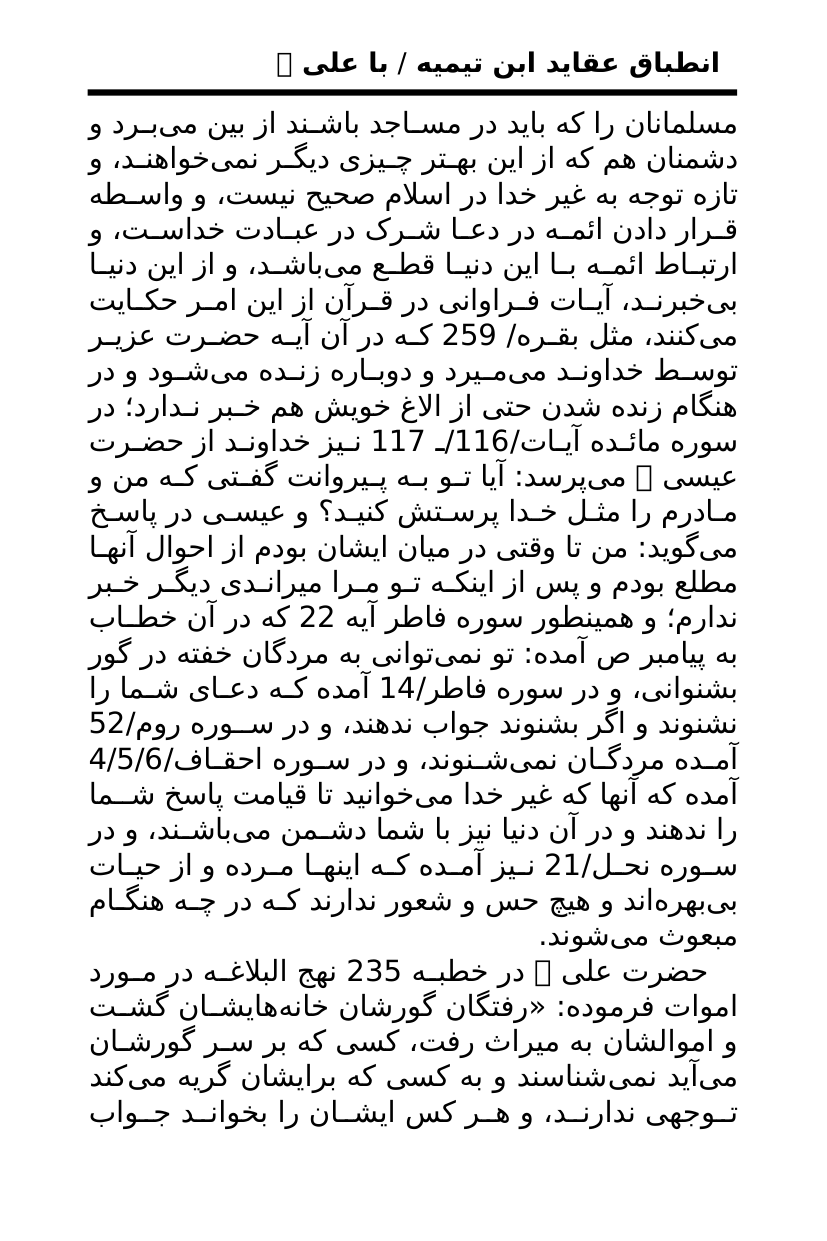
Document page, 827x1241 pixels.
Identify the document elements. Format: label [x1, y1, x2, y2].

text [89, 106, 738, 952]
text [89, 954, 738, 1129]
